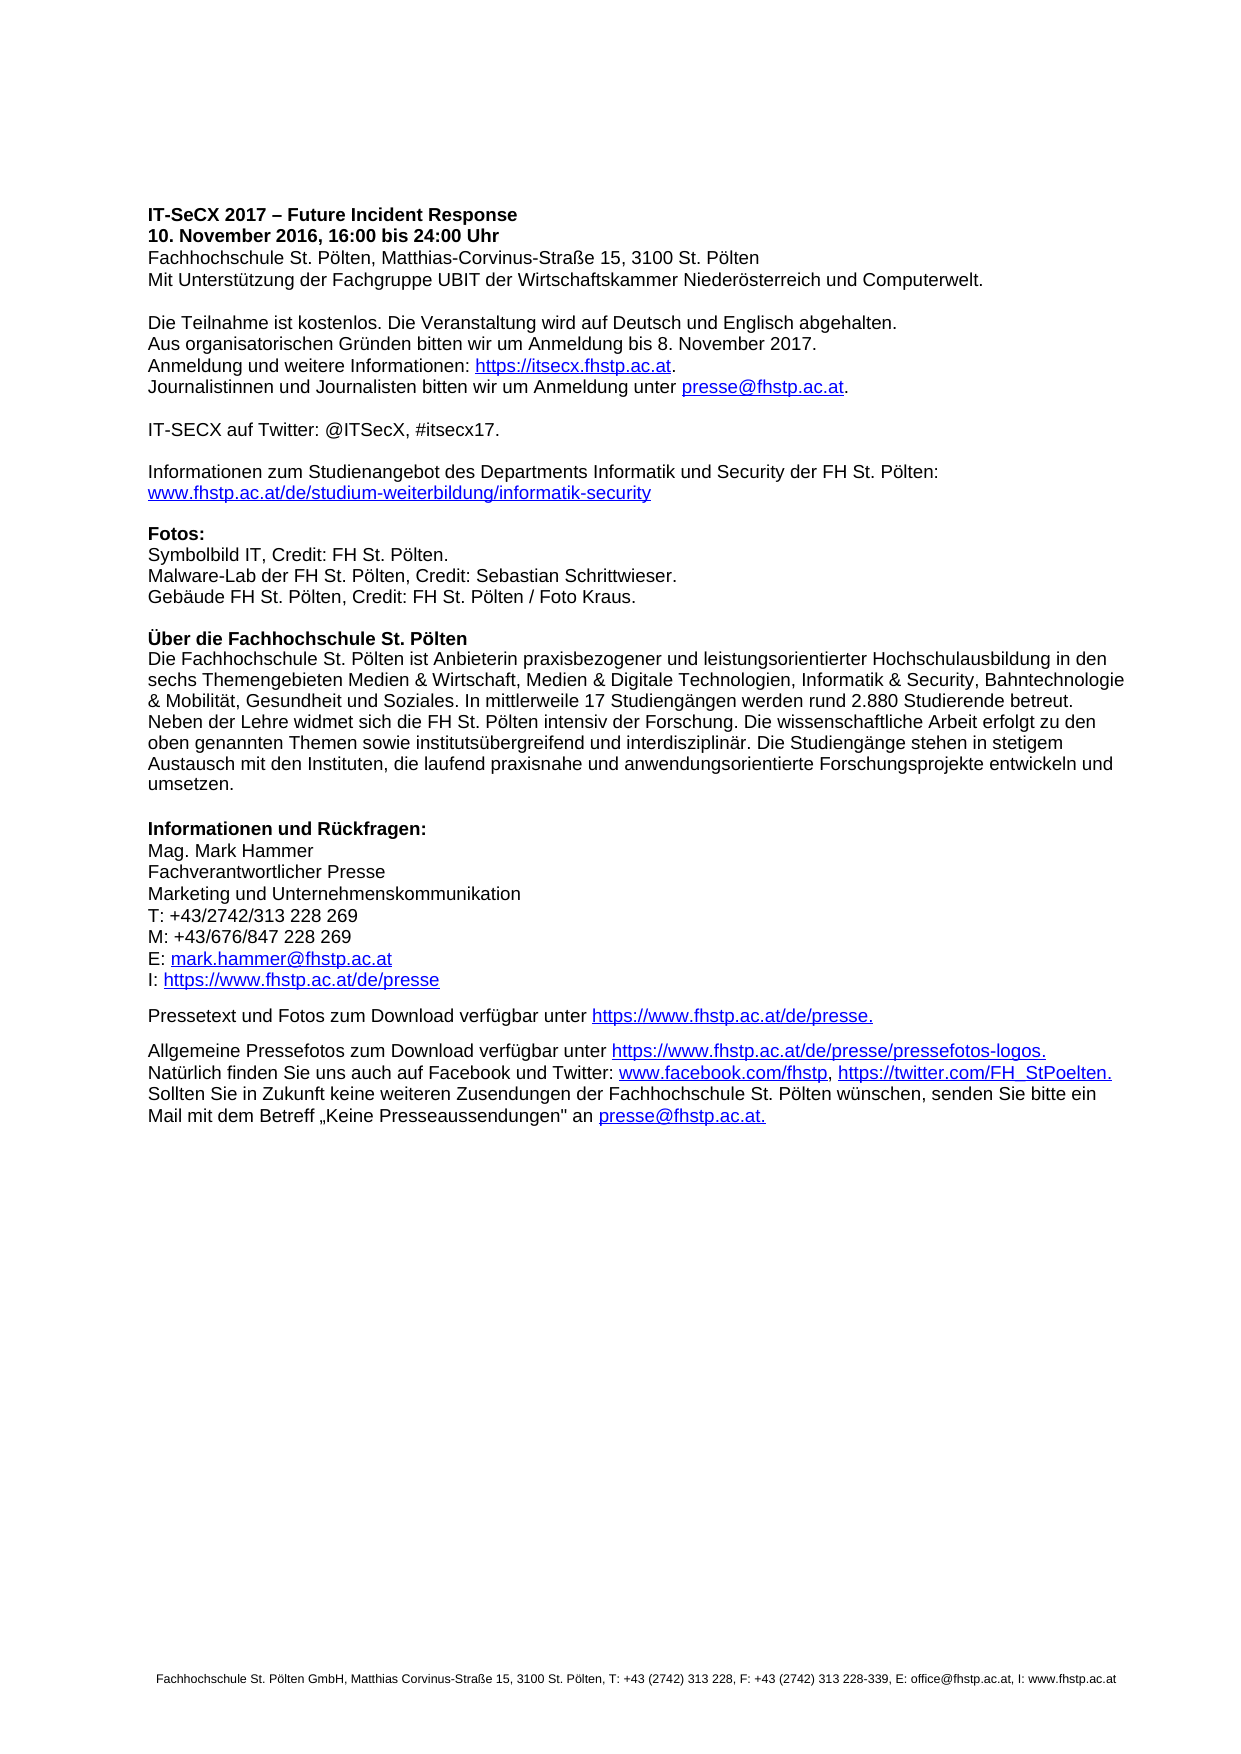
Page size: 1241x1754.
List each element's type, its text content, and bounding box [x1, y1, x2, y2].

text www.fhstp.ac.at/de/studium-weiterbildung/informatik-security [148, 482, 1125, 503]
text Fachverantwortlicher Presse [148, 861, 1125, 883]
text Die Teilnahme ist kostenlos. Die Veranstaltung wird auf Deutsch und Englisch abgehalten. [148, 311, 1125, 333]
text IT-SECX auf Twitter: @ITSecX, #itsecx17. [148, 419, 1125, 441]
text Pressetext und Fotos zum Download verfügbar unter https://www.fhstp.ac.at/de/presse. [148, 991, 1125, 1026]
text Fachhochschule St. Pölten, Matthias-Corvinus-Straße 15, 3100 St. Pölten [148, 247, 1125, 268]
text Informationen zum Studienangebot des Departments Informatik und Security der FH St. Pölten: [148, 462, 1125, 482]
text Anmeldung und weitere Informationen: https://itsecx.fhstp.ac.at. [148, 354, 1125, 376]
text E: mark.hammer@fhstp.ac.at [148, 948, 1125, 969]
text Allgemeine Pressefotos zum Download verfügbar unter https://www.fhstp.ac.at/de/presse/pressefotos-logos. [148, 1026, 1125, 1062]
text Journalistinnen und Journalisten bitten wir um Anmeldung unter presse@fhstp.ac.at. [148, 376, 1125, 398]
text 10. November 2016, 16:00 bis 24:00 Uhr [148, 225, 1125, 247]
text Die Fachhochschule St. Pölten ist Anbieterin praxisbezogener und leistungsorientierter Hochschulausbildung in den sechs Themengebieten Medien & Wirtschaft, Medien & Digitale Technologien, Informatik & Security, Bahntechnologie & Mobilität, Gesundheit und Soziales. In mittlerweile 17 Studiengängen werden rund 2.880 Studierende betreut. Neben der Lehre widmet sich die FH St. Pölten intensiv der Forschung. Die wissenschaftliche Arbeit erfolgt zu den oben genannten Themen sowie institutsübergreifend und interdisziplinär. Die Studiengänge stehen in stetigem Austausch mit den Instituten, die laufend praxisnahe und anwendungsorientierte Forschungsprojekte entwickeln und umsetzen. [148, 649, 1125, 795]
text Sollten Sie in Zukunft keine weiteren Zusendungen der Fachhochschule St. Pölten wünschen, senden Sie bitte ein Mail mit dem Betreff „Keine Presseaussendungen" an presse@fhstp.ac.at. [148, 1083, 1125, 1126]
text I: https://www.fhstp.ac.at/de/presse [148, 969, 1125, 991]
text Aus organisatorischen Gründen bitten wir um Anmeldung bis 8. November 2017. [148, 333, 1125, 354]
text Malware-Lab der FH St. Pölten, Credit: Sebastian Schrittwieser. [148, 566, 1125, 587]
text M: +43/676/847 228 269 [148, 926, 1125, 948]
text Marketing und Unternehmenskommunikation [148, 883, 1125, 904]
text Mag. Mark Hammer [148, 840, 1125, 861]
text Natürlich finden Sie uns auch auf Facebook und Twitter: www.facebook.com/fhstp, https://twitter.com/FH_StPoelten. [148, 1062, 1125, 1083]
text Fotos: [148, 524, 1125, 545]
text Gebäude FH St. Pölten, Credit: FH St. Pölten / Foto Kraus. [148, 587, 1125, 607]
text Mit Unterstützung der Fachgruppe UBIT der Wirtschaftskammer Niederösterreich und Computerwelt. [148, 268, 1125, 290]
text Symbolbild IT, Credit: FH St. Pölten. [148, 545, 1125, 566]
text T: +43/2742/313 228 269 [148, 904, 1125, 926]
text Informationen und Rückfragen: [148, 819, 1125, 840]
text IT-SeCX 2017 – Future Incident Response [148, 204, 1125, 225]
text Über die Fachhochschule St. Pölten [148, 628, 1125, 649]
